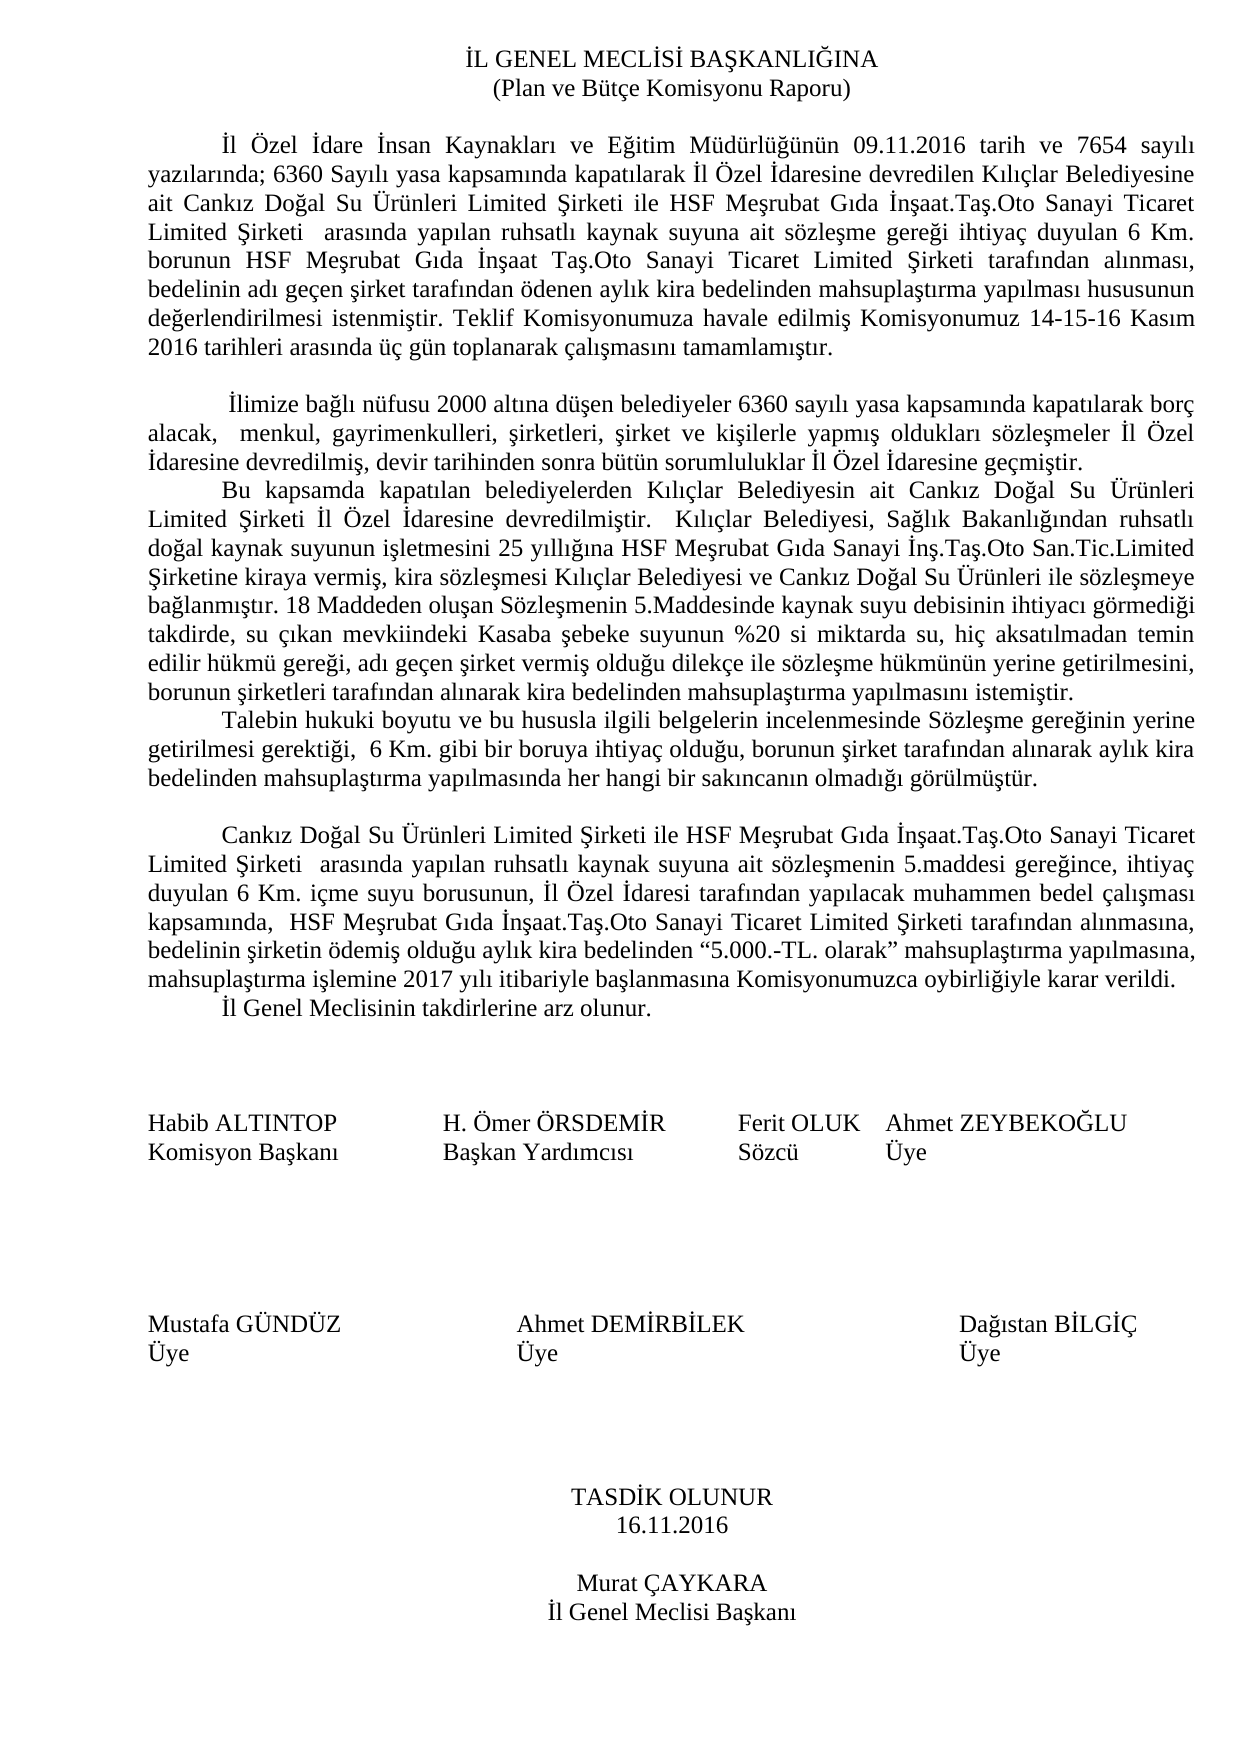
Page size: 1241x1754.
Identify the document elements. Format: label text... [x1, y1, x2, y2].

text Murat ÇAYKARA [148, 1568, 1196, 1597]
text Cankız Doğal Su Ürünleri Limited Şirketi ile HSF Meşrubat Gıda İnşaat.Taş.Oto Sanayi Ticaret Limited Şirketi arasında yapılan ruhsatlı kaynak suyuna ait sözleşmenin 5.maddesi gereğince, ihtiyaç duyulan 6 Km. içme suyu borusunun, İl Özel İdaresi tarafından yapılacak muhammen bedel çalışması kapsamında, HSF Meşrubat Gıda İnşaat.Taş.Oto Sanayi Ticaret Limited Şirketi tarafından alınmasına, bedelinin şirketin ödemiş olduğu aylık kira bedelinden “5.000.-TL. olarak” mahsuplaştırma yapılmasına, mahsuplaştırma işlemine 2017 yılı itibariyle başlanmasına Komisyonumuzca oybirliğiyle karar verildi. [148, 821, 1196, 993]
text 16.11.2016 [148, 1511, 1196, 1539]
text Habib ALTINTOP H. Ömer ÖRSDEMİR Ferit OLUK Ahmet ZEYBEKOĞLU [148, 1108, 1196, 1137]
text Talebin hukuki boyutu ve bu hususla ilgili belgelerin incelenmesinde Sözleşme gereğinin yerine getirilmesi gerektiği, 6 Km. gibi bir boruya ihtiyaç olduğu, borunun şirket tarafından alınarak aylık kira bedelinden mahsuplaştırma yapılmasında her hangi bir sakıncanın olmadığı görülmüştür. [148, 706, 1196, 792]
text Mustafa GÜNDÜZ Ahmet DEMİRBİLEK Dağıstan BİLGİÇ [148, 1309, 1196, 1338]
text İl Genel Meclisinin takdirlerine arz olunur. [148, 993, 1196, 1022]
text İL GENEL MECLİSİ BAŞKANLIĞINA [148, 44, 1196, 73]
text Üye Üye Üye [148, 1338, 1196, 1367]
text İl Özel İdare İnsan Kaynakları ve Eğitim Müdürlüğünün 09.11.2016 tarih ve 7654 sayılı yazılarında; 6360 Sayılı yasa kapsamında kapatılarak İl Özel İdaresine devredilen Kılıçlar Belediyesine ait Cankız Doğal Su Ürünleri Limited Şirketi ile HSF Meşrubat Gıda İnşaat.Taş.Oto Sanayi Ticaret Limited Şirketi arasında yapılan ruhsatlı kaynak suyuna ait sözleşme gereği ihtiyaç duyulan 6 Km. borunun HSF Meşrubat Gıda İnşaat Taş.Oto Sanayi Ticaret Limited Şirketi tarafından alınması, bedelinin adı geçen şirket tarafından ödenen aylık kira bedelinden mahsuplaştırma yapılması hususunun değerlendirilmesi istenmiştir. Teklif Komisyonumuza havale edilmiş Komisyonumuz 14-15-16 Kasım 2016 tarihleri arasında üç gün toplanarak çalışmasını tamamlamıştır. [148, 131, 1196, 361]
text TASDİK OLUNUR [148, 1482, 1196, 1511]
text İlimize bağlı nüfusu 2000 altına düşen belediyeler 6360 sayılı yasa kapsamında kapatılarak borç alacak, menkul, gayrimenkulleri, şirketleri, şirket ve kişilerle yapmış oldukları sözleşmeler İl Özel İdaresine devredilmiş, devir tarihinden sonra bütün sorumluluklar İl Özel İdaresine geçmiştir. [148, 389, 1196, 476]
text (Plan ve Bütçe Komisyonu Raporu) [148, 73, 1196, 102]
text Komisyon Başkanı Başkan Yardımcısı Sözcü Üye [148, 1137, 1196, 1166]
text Bu kapsamda kapatılan belediyelerden Kılıçlar Belediyesin ait Cankız Doğal Su Ürünleri Limited Şirketi İl Özel İdaresine devredilmiştir. Kılıçlar Belediyesi, Sağlık Bakanlığından ruhsatlı doğal kaynak suyunun işletmesini 25 yıllığına HSF Meşrubat Gıda Sanayi İnş.Taş.Oto San.Tic.Limited Şirketine kiraya vermiş, kira sözleşmesi Kılıçlar Belediyesi ve Cankız Doğal Su Ürünleri ile sözleşmeye bağlanmıştır. 18 Maddeden oluşan Sözleşmenin 5.Maddesinde kaynak suyu debisinin ihtiyacı görmediği takdirde, su çıkan mevkiindeki Kasaba şebeke suyunun %20 si miktarda su, hiç aksatılmadan temin edilir hükmü gereği, adı geçen şirket vermiş olduğu dilekçe ile sözleşme hükmünün yerine getirilmesini, borunun şirketleri tarafından alınarak kira bedelinden mahsuplaştırma yapılmasını istemiştir. [148, 476, 1196, 706]
text İl Genel Meclisi Başkanı [148, 1597, 1196, 1626]
